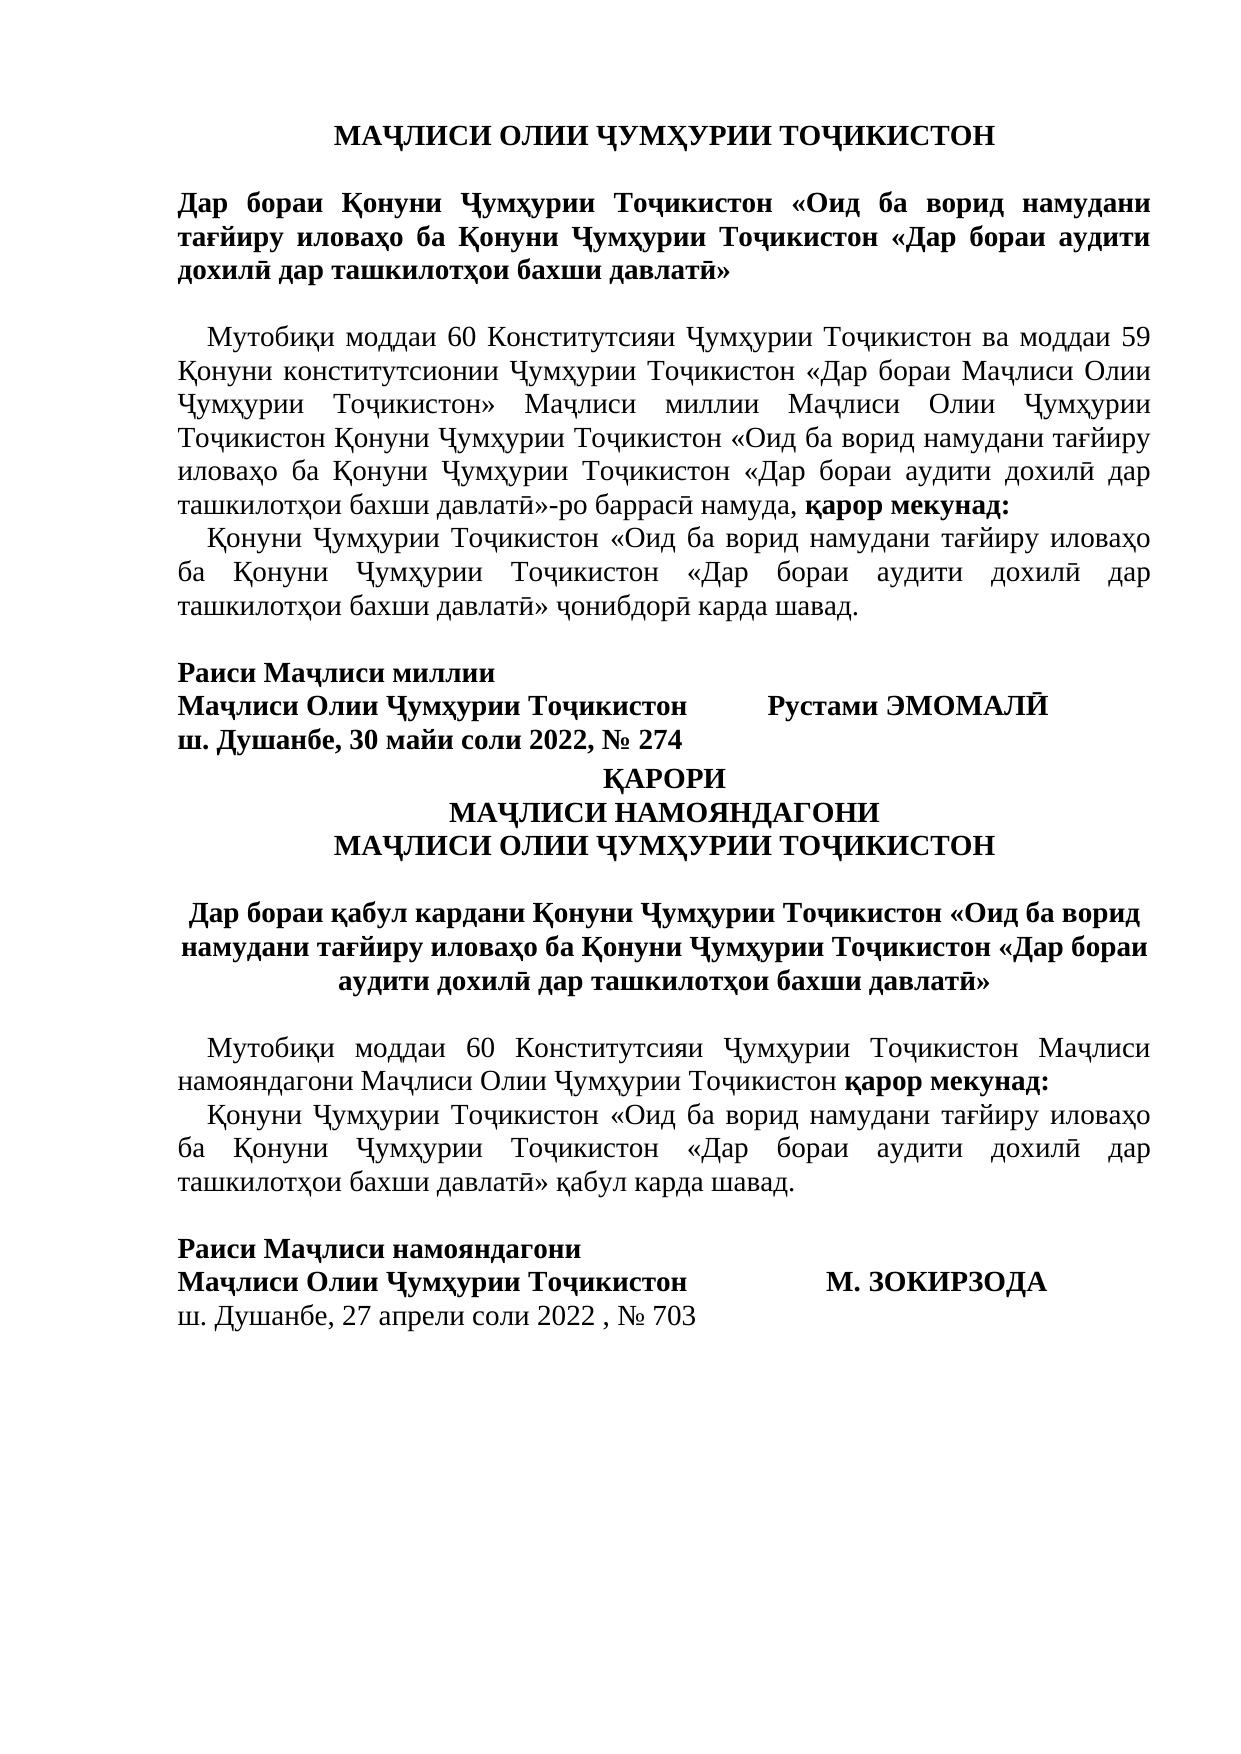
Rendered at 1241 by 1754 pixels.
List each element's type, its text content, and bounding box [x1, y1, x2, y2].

text Мутобиқи моддаи 60 Конститутсияи Ҷумҳурии Тоҷикистон ва моддаи 59 Қонуни конститутсионии Ҷумҳурии Тоҷикистон «Дар бораи Маҷлиси Олии Ҷумҳурии Тоҷикистон» Маҷлиси миллии Маҷлиси Олии Ҷумҳурии Тоҷикистон Қонуни Ҷумҳурии Тоҷикистон «Оид ба ворид намудани тағйиру иловаҳо ба Қонуни Ҷумҳурии Тоҷикистон «Дар бораи аудити дохилӣ дар ташкилотҳои бахши давлатӣ»-ро баррасӣ намуда, қарор мекунад: [177, 319, 1152, 521]
text Маҷлиси Олии Ҷумҳурии Тоҷикистон Рустами Эмомалӣ [177, 688, 1152, 722]
text ш. Душанбе, 30 майи соли 2022, № 274 [177, 722, 1152, 755]
text Маҷлиси Олии Ҷумҳурии Тоҷикистон [177, 828, 1152, 862]
text Дар бораи қабул кардани Қонуни Ҷумҳурии Тоҷикистон «Оид ба ворид намудани тағйиру иловаҳо ба Қонуни Ҷумҳурии Тоҷикистон «Дар бораи аудити дохилӣ дар ташкилотҳои бахши давлатӣ» [177, 896, 1152, 996]
text Раиси Маҷлиси намояндагони [177, 1231, 1152, 1264]
text Қонуни Ҷумҳурии Тоҷикистон «Оид ба ворид намудани тағйиру иловаҳо ба Қонуни Ҷумҳурии Тоҷикистон «Дар бораи аудити дохилӣ дар ташкилотҳои бахши давлатӣ» ҷонибдорӣ карда шавад. [177, 521, 1152, 621]
text Қарори [177, 761, 1152, 795]
text ш. Душанбе, 27 апрели соли 2022 , № 703 [177, 1298, 1152, 1332]
text Маҷлиси намояндагони [177, 795, 1152, 828]
text Қонуни Ҷумҳурии Тоҷикистон «Оид ба ворид намудани тағйиру иловаҳо ба Қонуни Ҷумҳурии Тоҷикистон «Дар бораи аудити дохилӣ дар ташкилотҳои бахши давлатӣ» қабул карда шавад. [177, 1097, 1152, 1197]
text Мутобиқи моддаи 60 Конститутсияи Ҷумҳурии Тоҷикистон Маҷлиси намояндагони Маҷлиси Олии Ҷумҳурии Тоҷикистон қарор мекунад: [177, 1030, 1152, 1097]
text Дар бораи Қонуни Ҷумҳурии Тоҷикистон «Оид ба ворид намудани тағйиру иловаҳо ба Қонуни Ҷумҳурии Тоҷикистон «Дар бораи аудити дохилӣ дар ташкилотҳои бахши давлатӣ» [177, 185, 1152, 286]
text Маҷлиси Олии Ҷумҳурии Тоҷикистон М. Зокирзода [177, 1264, 1152, 1298]
text Маҷлиси Олии Ҷумҳурии Тоҷикистон [177, 118, 1152, 152]
text Раиси Маҷлиси миллии [177, 655, 1152, 688]
